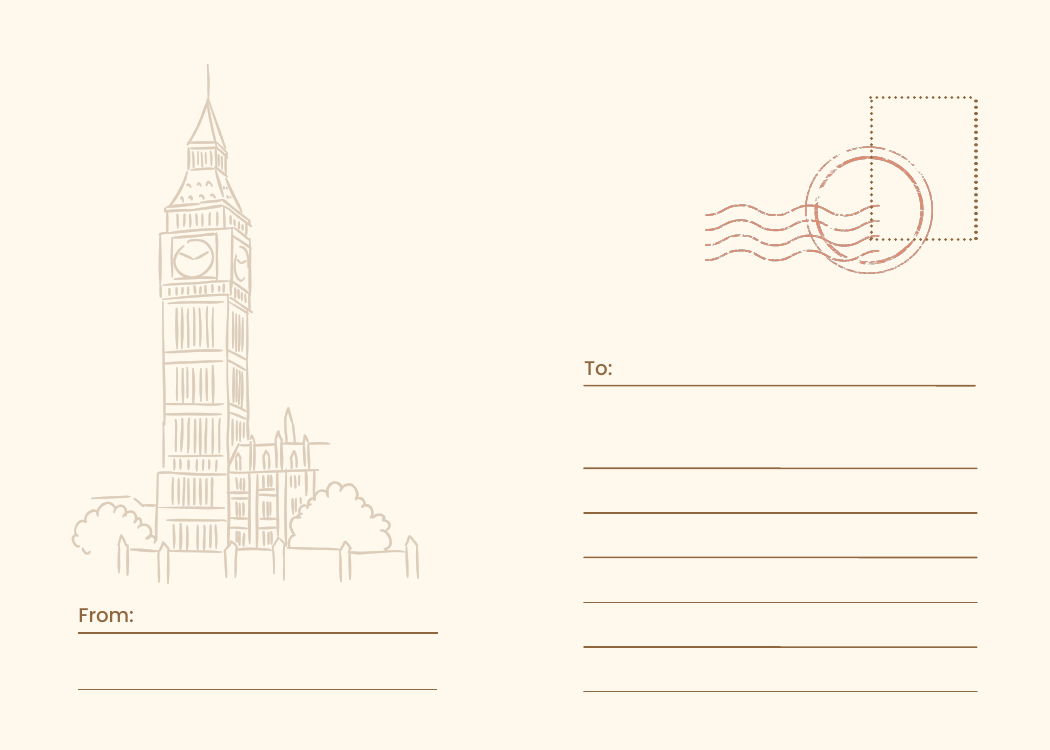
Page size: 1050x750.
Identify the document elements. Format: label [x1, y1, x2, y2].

picture [705, 146, 933, 274]
